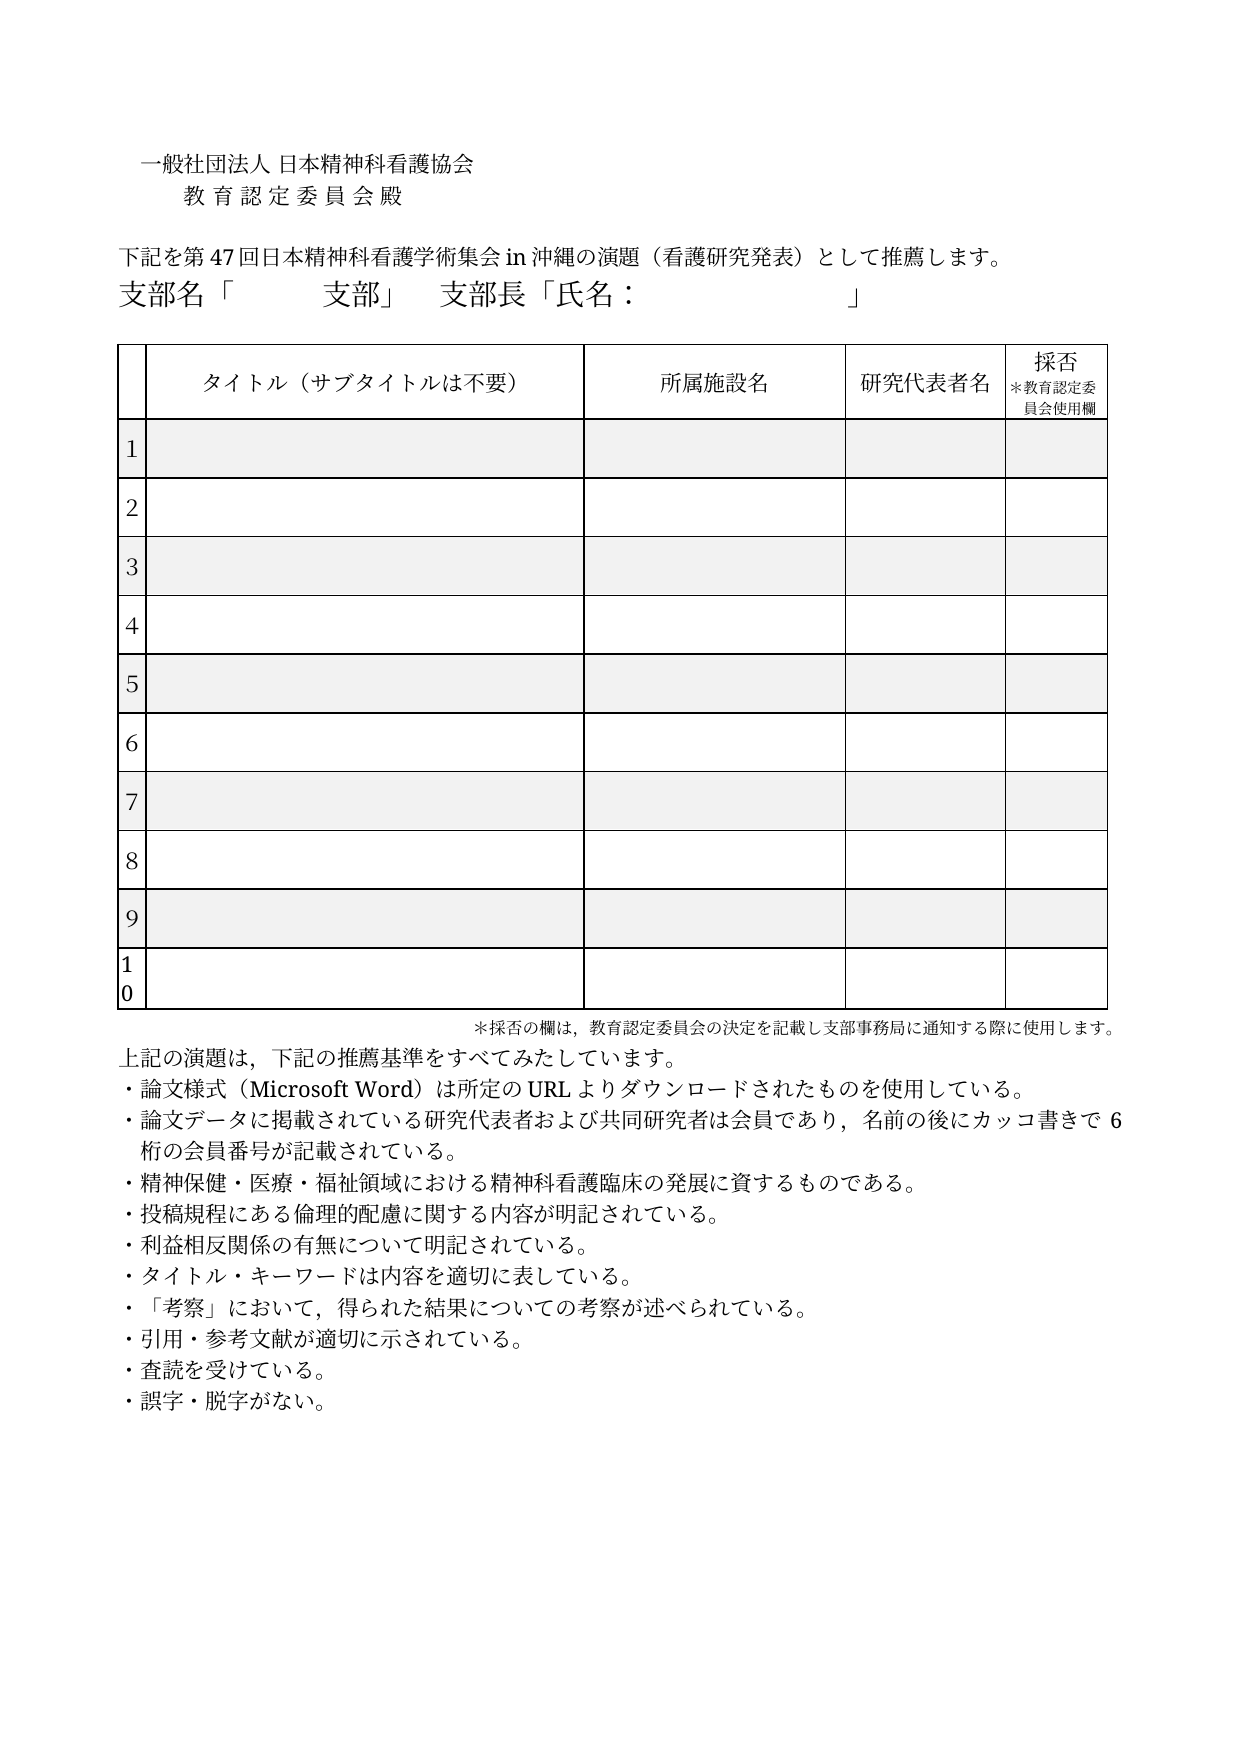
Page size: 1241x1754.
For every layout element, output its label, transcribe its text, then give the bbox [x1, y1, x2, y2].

table_cell ３ [119, 537, 145, 594]
table_cell [1006, 479, 1107, 536]
table_cell [147, 890, 583, 947]
text ・引用・参考文献が適切に示されている。 [118, 1322, 1122, 1353]
table_cell [585, 655, 845, 712]
text ・利益相反関係の有無について明記されている。 [118, 1228, 1122, 1260]
table_cell [846, 890, 1005, 947]
table_cell [147, 714, 583, 771]
table_cell [147, 655, 583, 712]
table_cell [846, 420, 1005, 477]
table_cell [846, 831, 1005, 888]
table_cell [585, 714, 845, 771]
text ・論文データに掲載されている研究代表者および共同研究者は会員であり，名前の後にカッコ書きで6桁の会員番号が記載されている。 [118, 1103, 1122, 1166]
text 教育認定委員会殿 [118, 179, 1122, 211]
table_cell [1006, 831, 1107, 888]
table_cell ８ [119, 831, 145, 888]
table_cell [846, 949, 1005, 1008]
table_cell [147, 479, 583, 536]
table_cell [846, 537, 1005, 594]
table_cell [147, 420, 583, 477]
table_cell [585, 537, 845, 594]
table_cell ７ [119, 772, 145, 829]
text ・査読を受けている。 [118, 1353, 1122, 1385]
table_cell [147, 949, 583, 1008]
table_cell ５ [119, 655, 145, 712]
table_cell [585, 420, 845, 477]
text 一般社団法人 日本精神科看護協会 [118, 148, 1122, 179]
text ＊採否の欄は，教育認定委員会の決定を記載し支部事務局に通知する際に使用します。 [118, 1010, 1122, 1041]
table_cell ６ [119, 714, 145, 771]
table_header [119, 345, 145, 418]
text 上記の演題は，下記の推薦基準をすべてみたしています。 [118, 1041, 1122, 1072]
table_cell [147, 772, 583, 829]
table_cell [846, 479, 1005, 536]
table_cell [1006, 537, 1107, 594]
table_cell [1006, 772, 1107, 829]
table_cell [147, 537, 583, 594]
text ・誤字・脱字がない。 [118, 1385, 1122, 1416]
table_cell [585, 831, 845, 888]
table_header 所属施設名 [585, 345, 845, 418]
table_cell [585, 772, 845, 829]
text 下記を第47回日本精神科看護学術集会in沖縄の演題（看護研究発表）として推薦します。 [118, 240, 1122, 272]
table_cell ４ [119, 596, 145, 653]
table_cell [1006, 596, 1107, 653]
text ・投稿規程にある倫理的配慮に関する内容が明記されている。 [118, 1197, 1122, 1228]
table_cell １ [119, 420, 145, 477]
table_cell [1006, 420, 1107, 477]
table_cell [1006, 949, 1107, 1008]
table_cell [585, 479, 845, 536]
table_cell [585, 596, 845, 653]
text ・論文様式（Microsoft Word）は所定のURLよりダウンロードされたものを使用している。 [118, 1072, 1122, 1103]
table_cell [846, 596, 1005, 653]
table_cell [585, 949, 845, 1008]
table_header 採否 ＊教育認定委 員会使用欄 [1006, 345, 1107, 418]
table_header 研究代表者名 [846, 345, 1005, 418]
table_cell [1006, 890, 1107, 947]
text ・精神保健・医療・福祉領域における精神科看護臨床の発展に資するものである。 [118, 1166, 1122, 1197]
table_cell [147, 596, 583, 653]
text ・タイトル・キーワードは内容を適切に表している。 [118, 1260, 1122, 1291]
table_cell 10 [119, 949, 145, 1008]
table_header タイトル（サブタイトルは不要） [147, 345, 583, 418]
text 支部名「 支部」 支部長「氏名： 」 [118, 272, 1122, 314]
text ・「考察」において，得られた結果についての考察が述べられている。 [118, 1291, 1122, 1322]
table_cell ２ [119, 479, 145, 536]
table_cell [1006, 655, 1107, 712]
table_cell [585, 890, 845, 947]
table_cell ９ [119, 890, 145, 947]
table_cell [846, 655, 1005, 712]
table_cell [147, 831, 583, 888]
table_cell [846, 772, 1005, 829]
table_cell [1006, 714, 1107, 771]
table_cell [846, 714, 1005, 771]
